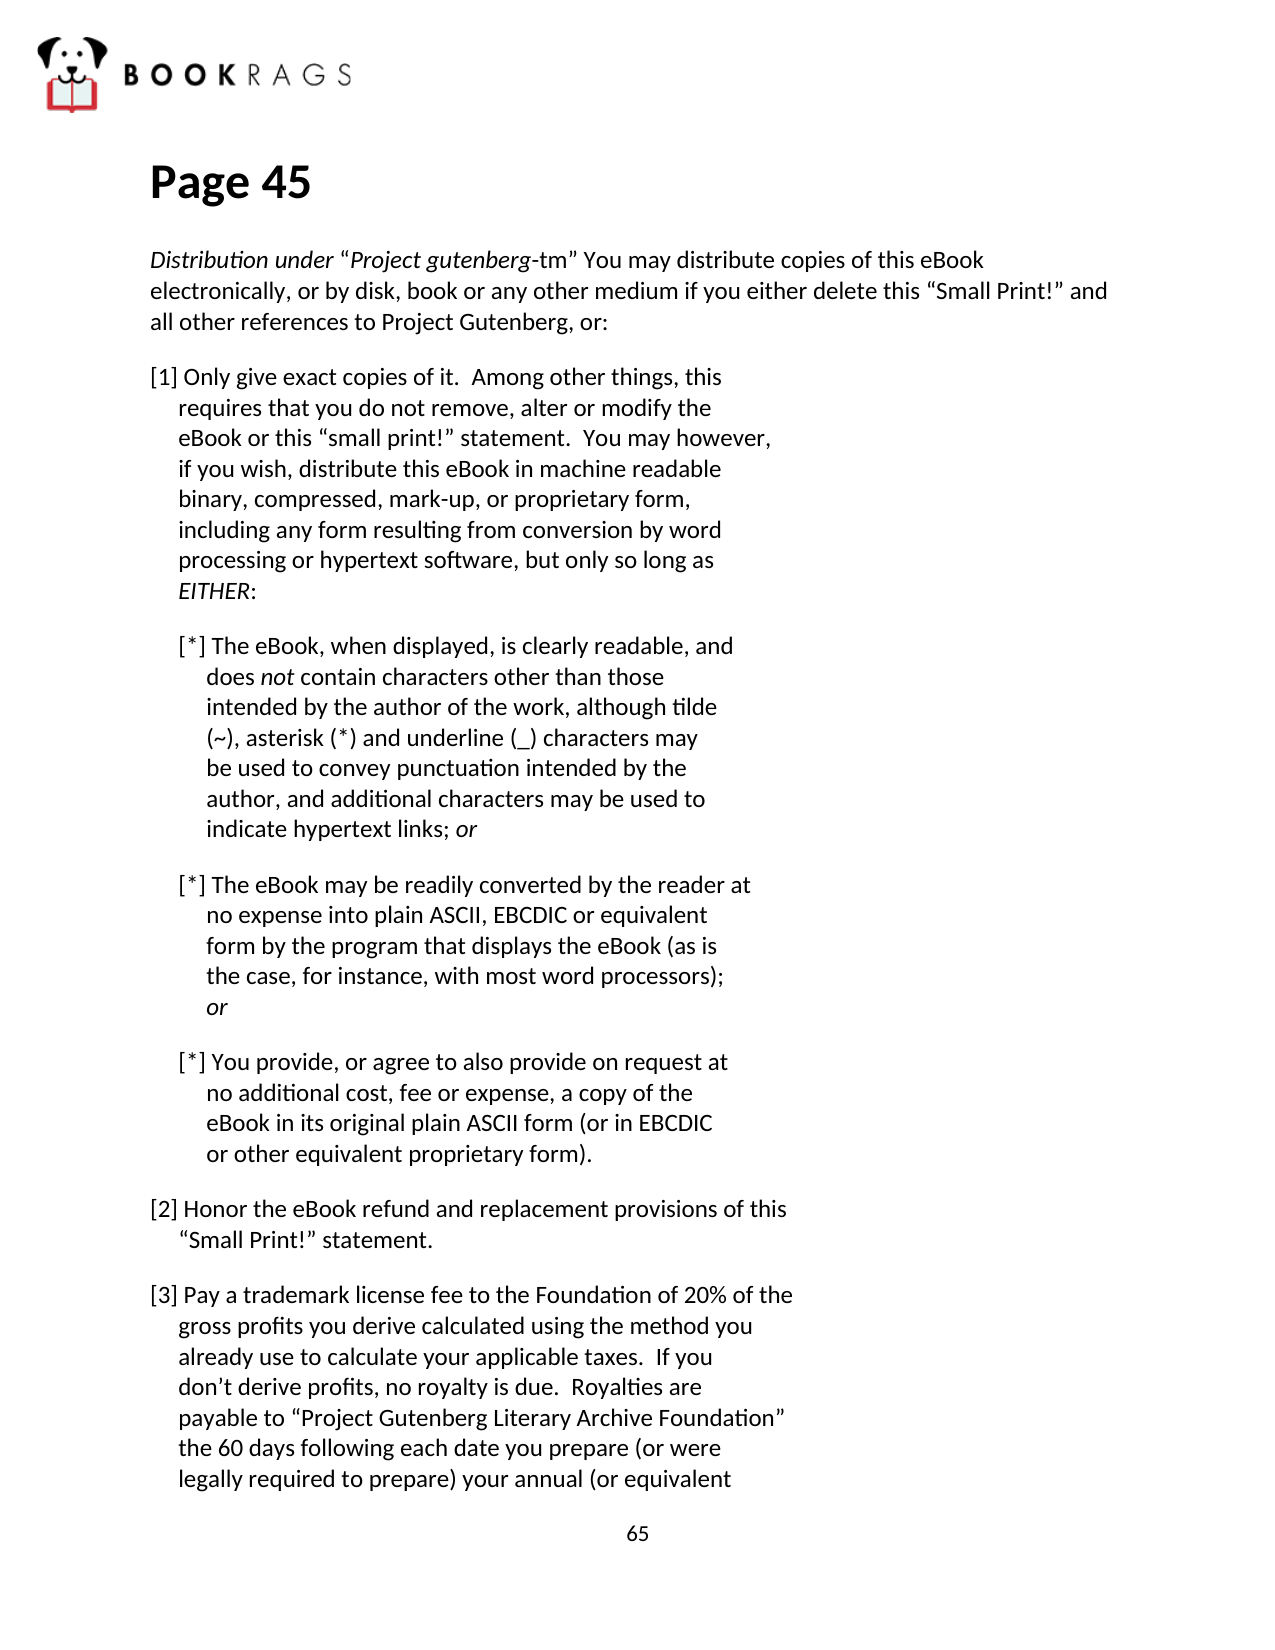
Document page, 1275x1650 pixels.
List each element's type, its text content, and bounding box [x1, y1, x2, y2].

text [150, 1280, 1125, 1493]
text Page 45 [150, 150, 1125, 211]
picture [37, 37, 351, 113]
text [*] The eBook, when displayed, is clearly readable, and does not contain characters other than those intended by the author of the work, although tilde (~), asterisk (*) and underline (_) characters may be used to convey punctuation intended by the author, and additional characters may be used to indicate hypertext links; or [150, 630, 1125, 844]
text [1] Only give exact copies of it. Among other things, this requires that you do not remove, alter or modify the eBook or this “small print!” statement. You may however, if you wish, distribute this eBook in machine readable binary, compressed, mark-up, or proprietary form, including any form resulting from conversion by word processing or hypertext software, but only so long as EITHER: [150, 361, 1125, 605]
text [*] The eBook may be readily converted by the reader at no expense into plain ASCII, EBCDIC or equivalent form by the program that displays the eBook (as is the case, for instance, with most word processors); or [150, 869, 1125, 1022]
text [*] You provide, or agree to also provide on request at no additional cost, fee or expense, a copy of the eBook in its original plain ASCII form (or in EBCDIC or other equivalent proprietary form). [150, 1047, 1125, 1169]
text [2] Honor the eBook refund and replacement provisions of this “Small Print!” statement. [150, 1194, 1125, 1255]
text Distribution under “Project gutenberg-tm” You may distribute copies of this eBook electronically, or by disk, book or any other medium if you either delete this “Small Print!” and all other references to Project Gutenberg, or: [150, 244, 1125, 336]
